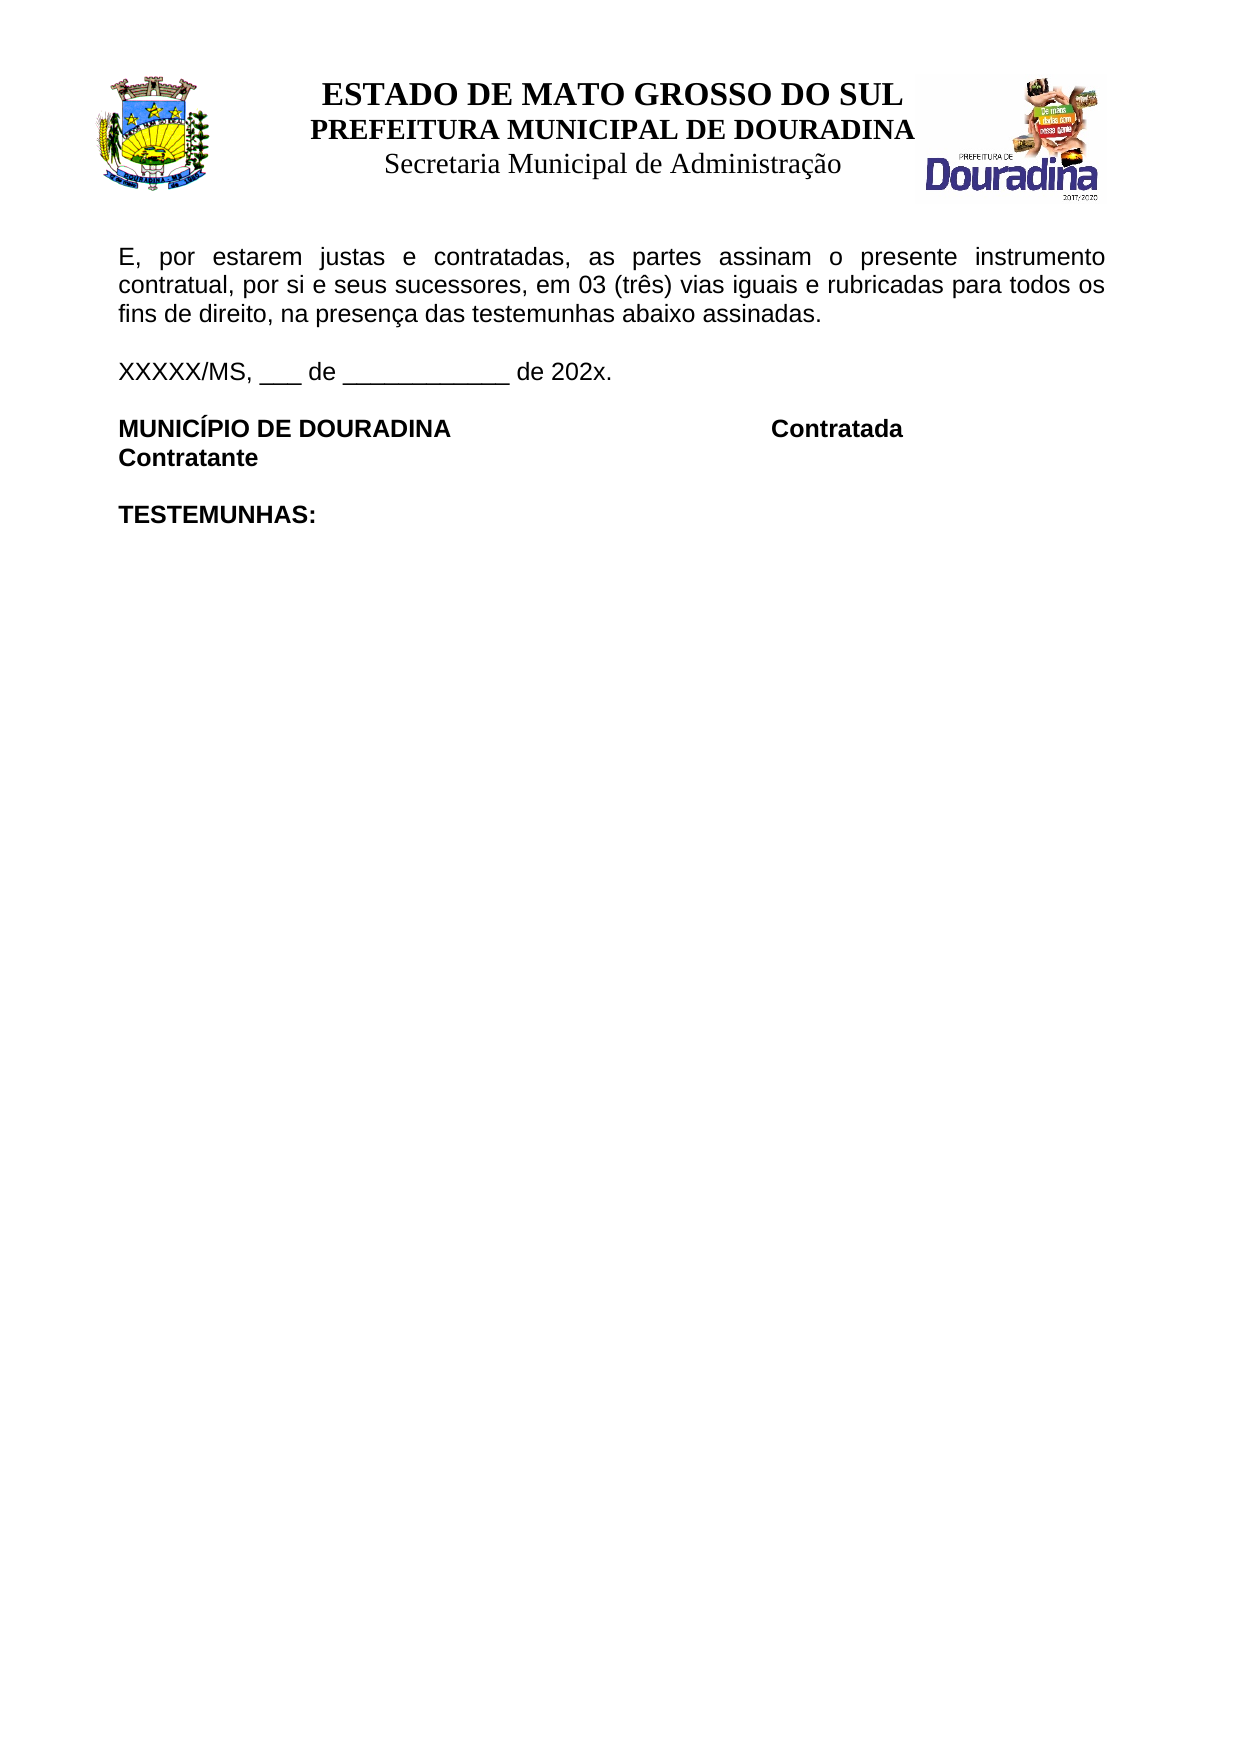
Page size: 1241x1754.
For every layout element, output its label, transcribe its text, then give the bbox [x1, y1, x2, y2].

text TESTEMUNHAS: [118, 500, 1107, 529]
text MUNICÍPIO DE DOURADINA Contratada [118, 414, 1107, 443]
text XXXXX/MS, ___ de ____________ de 202x. [118, 357, 1107, 385]
text E, por estarem justas e contratadas, as partes assinam o presente instrumento contratual, por si e seus sucessores, em 03 (três) vias iguais e rubricadas para todos os fins de direito, na presença das testemunhas abaixo assinadas. [118, 242, 1107, 328]
picture [915, 74, 1108, 204]
text Contratante [118, 443, 1107, 472]
picture [86, 63, 218, 201]
